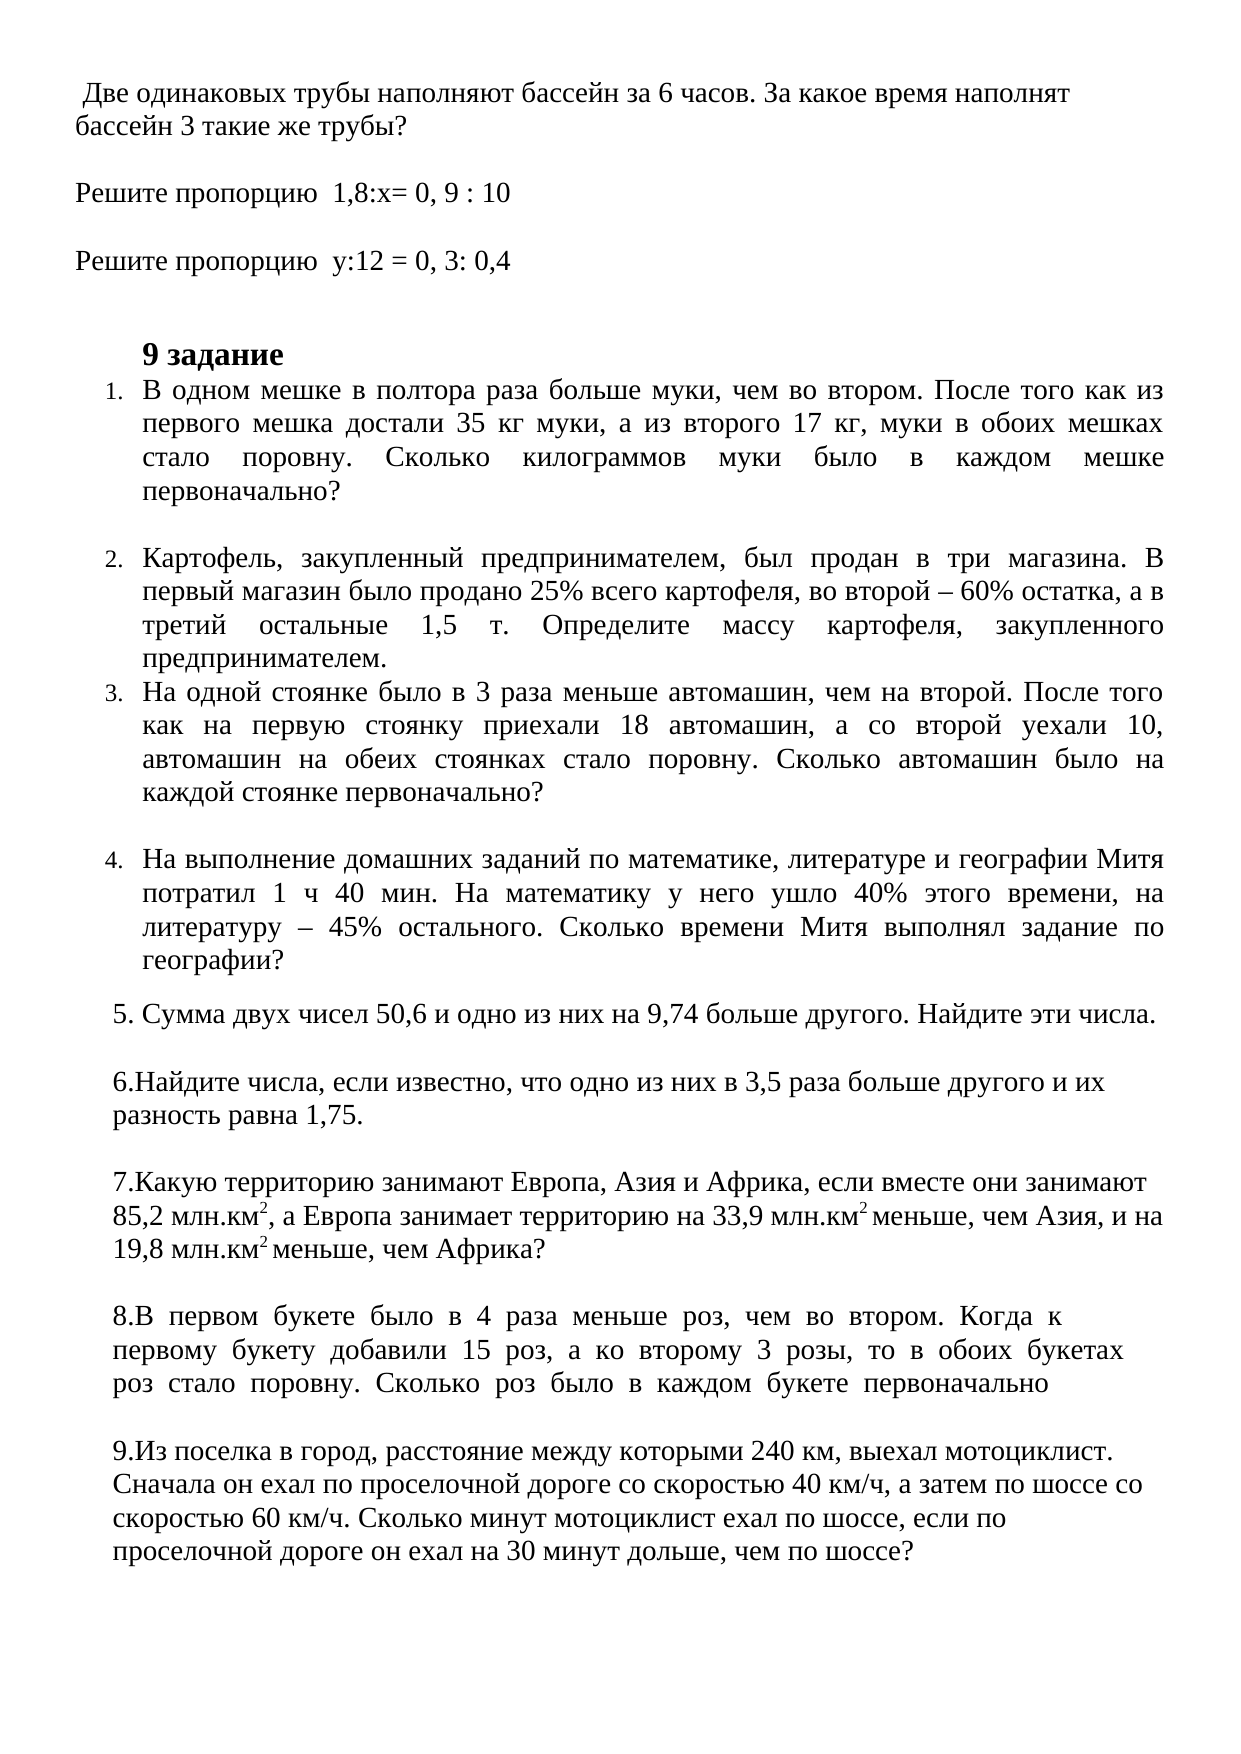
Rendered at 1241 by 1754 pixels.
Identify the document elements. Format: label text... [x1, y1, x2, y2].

list Картофель, закупленный предпринимателем, был продан в три магазина. В первый магазин было продано 25% всего картофеля, во второй – 60% остатка, а в третий остальные 1,5 т. Определите массу картофеля, закупленного предпринимателем. [104, 540, 1165, 674]
text 5. Сумма двух чисел 50,6 и одно из них на 9,74 больше другого. Найдите эти числа. [112, 997, 1165, 1030]
text Решите пропорцию 1,8:х= 0, 9 : 10 [75, 176, 1165, 209]
text Две одинаковых трубы наполняют бассейн за 6 часов. За какое время наполнят бассейн 3 такие же трубы? [75, 75, 1165, 142]
text 9.Из поселка в город, расстояние между которыми 240 км, выехал мотоциклист. Сначала он ехал по проселочной дороге со скоростью 40 км/ч, а затем по шоссе со скоростью 60 км/ч. Сколько минут мотоциклист ехал по шоссе, если по проселочной дороге он ехал на 30 минут дольше, чем по шоссе? [112, 1433, 1165, 1567]
text 7.Какую территорию занимают Европа, Азия и Африка, если вместе они занимают 85,2 млн.км2, а Европа занимает территорию на 33,9 млн.км2 меньше, чем Азия, и на 19,8 млн.км2 меньше, чем Африка? [112, 1164, 1165, 1265]
list В одном мешке в полтора раза больше муки, чем во втором. После того как из первого мешка достали 35 кг муки, а из второго 17 кг, муки в обоих мешках стало поровну. Сколько килограммов муки было в каждом мешке первоначально? [104, 372, 1165, 506]
text 8.В первом букете было в 4 раза меньше роз, чем во втором. Когда к первому букету добавили 15 роз, а ко второму 3 розы, то в обоих букетах роз стало поровну. Сколько роз было в каждом букете первоначально [112, 1298, 1165, 1399]
text 6.Найдите числа, если известно, что одно из них в 3,5 раза больше другого и их разность равна 1,75. [112, 1064, 1165, 1131]
text Решите пропорцию у:12 = 0, 3: 0,4 [75, 243, 1165, 276]
list На одной стоянке было в 3 раза меньше автомашин, чем на второй. После того как на первую стоянку приехали 18 автомашин, а со второй уехали 10, автомашин на обеих стоянках стало поровну. Сколько автомашин было на каждой стоянке первоначально? [104, 674, 1165, 808]
list На выполнение домашних заданий по математике, литературе и географии Митя потратил 1 ч 40 мин. На математику у него ушло 40% этого времени, на литературу – 45% остального. Сколько времени Митя выполнял задание по географии? [104, 842, 1165, 976]
list 9 задание [142, 334, 1165, 372]
